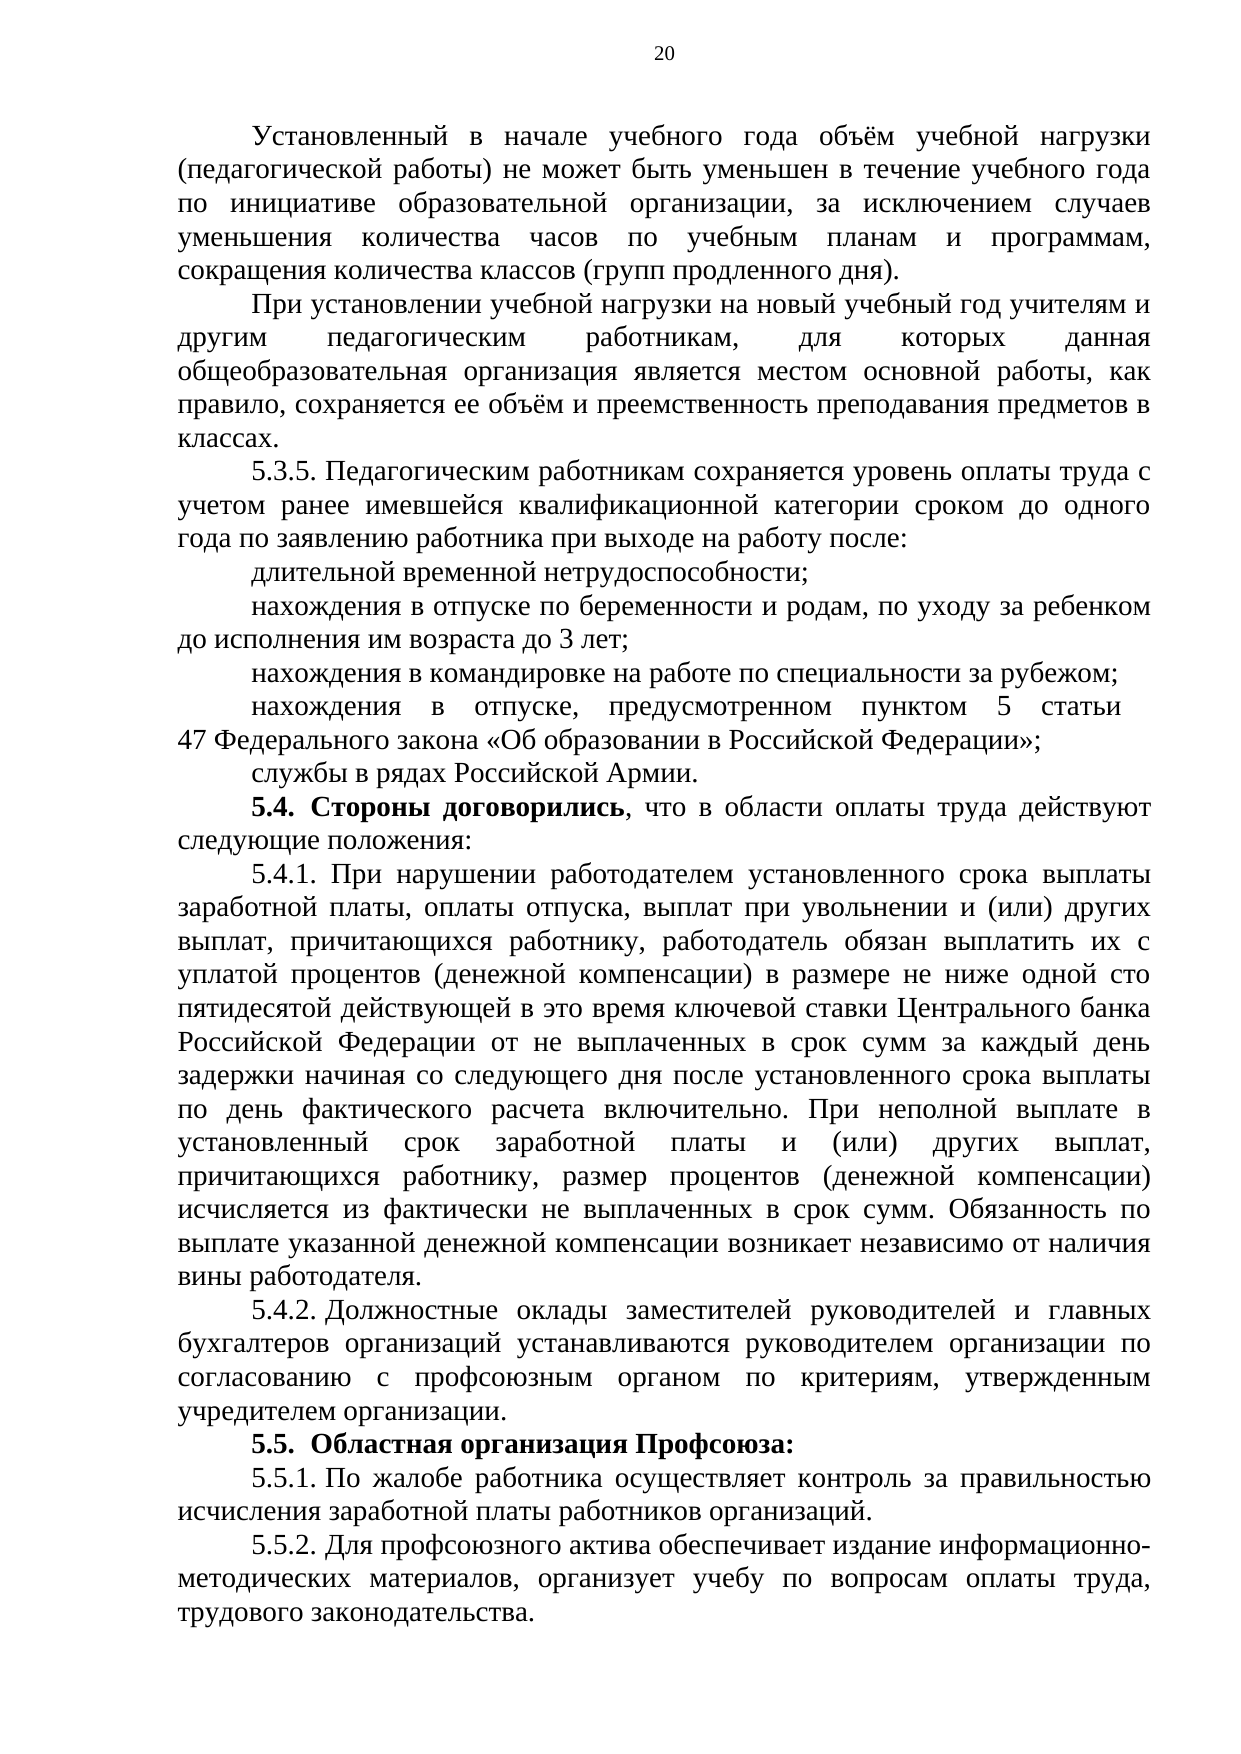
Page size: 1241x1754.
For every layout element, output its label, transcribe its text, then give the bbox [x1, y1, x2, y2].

list Должностные оклады заместителей руководителей и главных бухгалтеров организаций устанавливаются руководителем организации по согласованию с профсоюзным органом по критериям, утвержденным учредителем организации. [177, 1292, 1152, 1426]
list Областная организация Профсоюза: [177, 1426, 1152, 1460]
text 5.4.1. При нарушении работодателем установленного срока выплаты заработной платы, оплаты отпуска, выплат при увольнении и (или) других выплат, причитающихся работнику, работодатель обязан выплатить их с уплатой процентов (денежной компенсации) в размере не ниже одной сто пятидесятой действующей в это время ключевой ставки Центрального банка Российской Федерации от не выплаченных в срок сумм за каждый день задержки начиная со следующего дня после установленного срока выплаты по день фактического расчета включительно. При неполной выплате в установленный срок заработной платы и (или) других выплат, причитающихся работнику, размер процентов (денежной компенсации) исчисляется из фактически не выплаченных в срок сумм. Обязанность по выплате указанной денежной компенсации возникает независимо от наличия вины работодателя. [177, 856, 1152, 1292]
list Стороны договорились, что в области оплаты труда действуют следующие положения: [177, 789, 1152, 856]
list длительной временной нетрудоспособности; [177, 554, 1152, 588]
list Для профсоюзного актива обеспечивает издание информационно-методических материалов, организует учебу по вопросам оплаты труда, трудового законодательства. [177, 1527, 1152, 1627]
text При установлении учебной нагрузки на новый учебный год учителям и другим педагогическим работникам, для которых данная общеобразовательная организация является местом основной работы, как правило, сохраняется ее объём и преемственность преподавания предметов в классах. [177, 286, 1152, 453]
list нахождения в командировке на работе по специальности за рубежом; [177, 655, 1152, 688]
list нахождения в отпуске, предусмотренном пунктом 5 статьи 47 Федерального закона «Об образовании в Российской Федерации»; [177, 688, 1152, 755]
list службы в рядах Российской Армии. [177, 755, 1152, 789]
list нахождения в отпуске по беременности и родам, по уходу за ребенком до исполнения им возраста до 3 лет; [177, 588, 1152, 655]
list Педагогическим работникам сохраняется уровень оплаты труда с учетом ранее имевшейся квалификационной категории сроком до одного года по заявлению работника при выходе на работу после: [177, 453, 1152, 554]
text Установленный в начале учебного года объём учебной нагрузки (педагогической работы) не может быть уменьшен в течение учебного года по инициативе образовательной организации, за исключением случаев уменьшения количества часов по учебным планам и программам, сокращения количества классов (групп продленного дня). [177, 118, 1152, 286]
list По жалобе работника осуществляет контроль за правильностью исчисления заработной платы работников организаций. [177, 1460, 1152, 1527]
